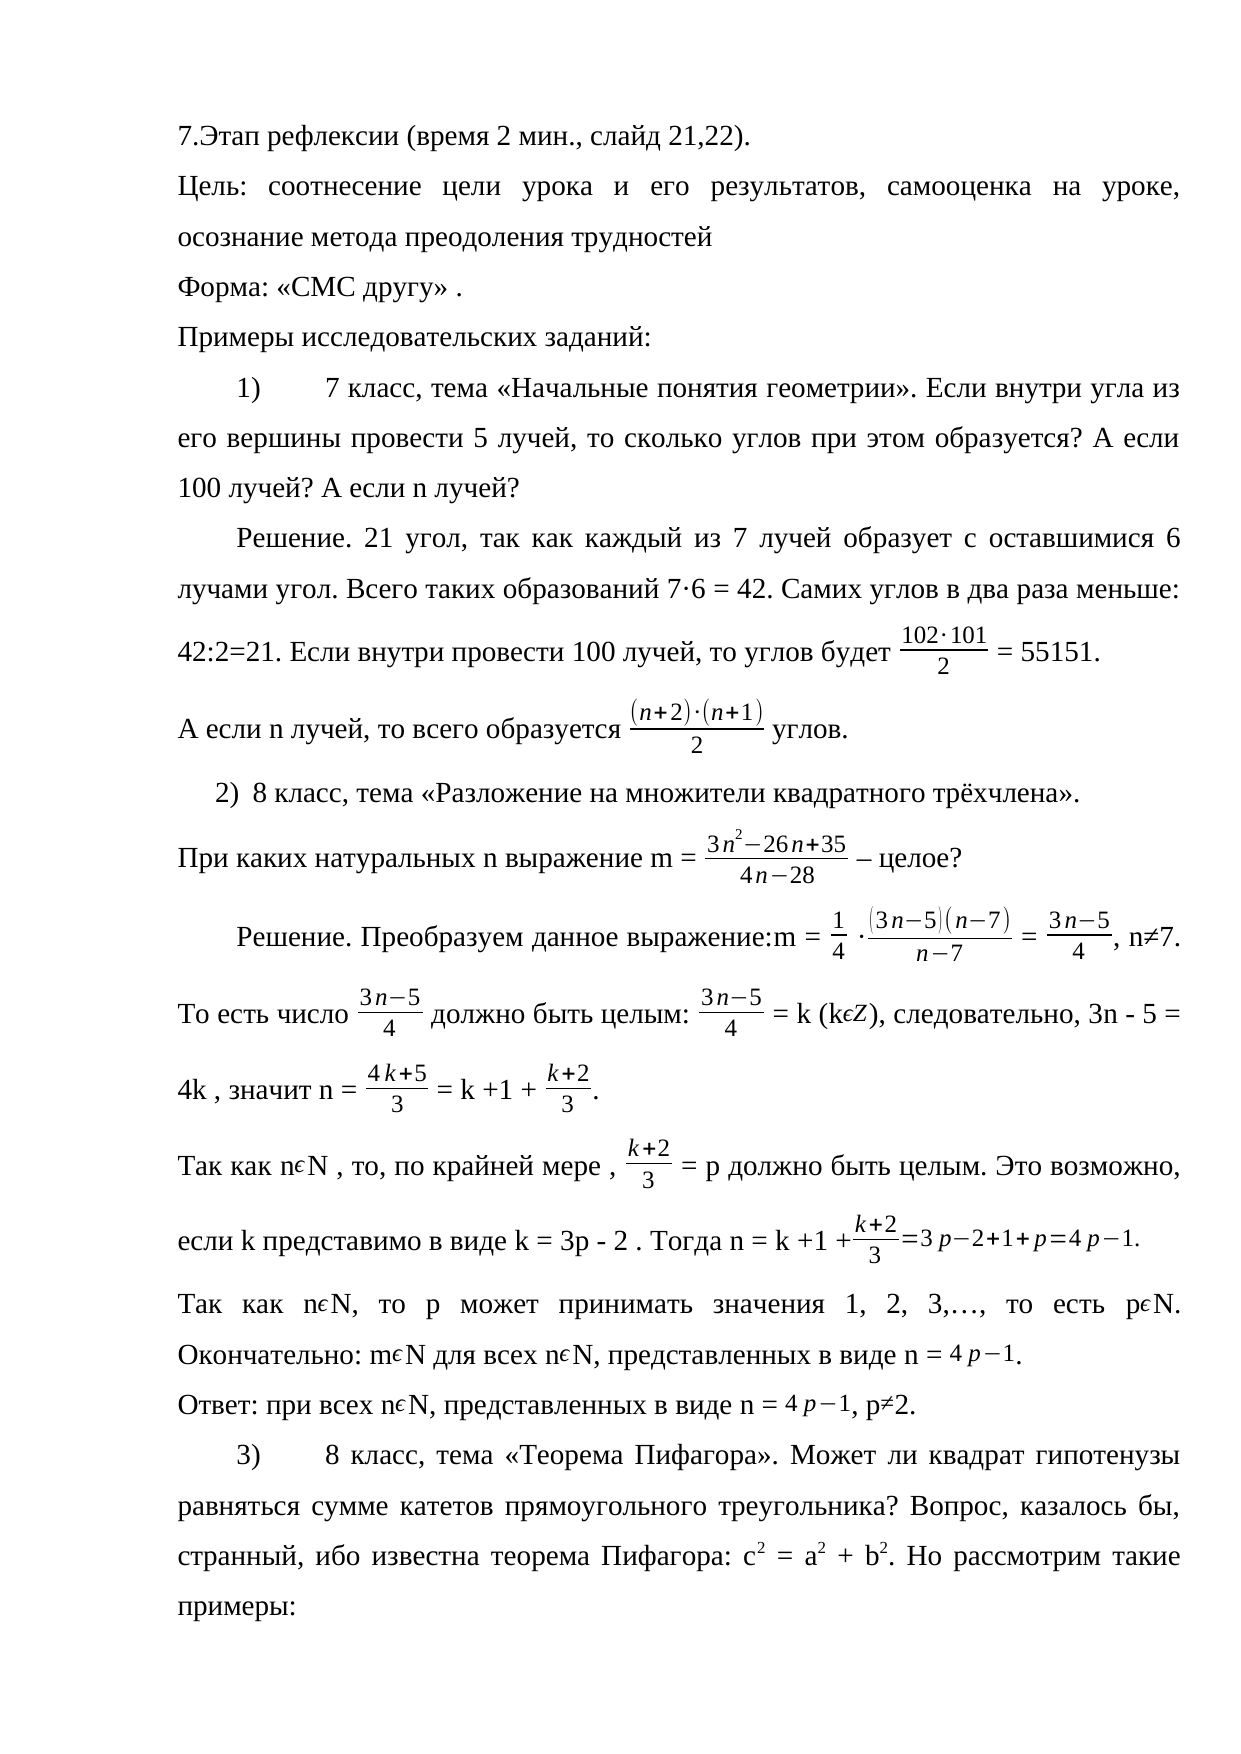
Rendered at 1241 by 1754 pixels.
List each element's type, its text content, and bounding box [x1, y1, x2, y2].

text Так как nN , то, по крайней мере , = p должно быть целым. Это возможно, если k представимо в виде k = 3p - 2 . Тогда n = k +1 + [177, 1135, 1181, 1270]
text Ответ: при всех nN, представленных в виде n = , р2. [177, 1387, 1181, 1421]
list 8 класс, тема «Теорема Пифагора». Может ли квадрат гипотенузы равняться сумме катетов прямоугольного треугольника? Вопрос, казалось бы, странный, ибо известна теорема Пифагора: с2 = а2 + b2. Но рассмотрим такие примеры: [177, 1437, 1181, 1622]
text Цель: соотнесение цели урока и его результатов, самооценка на уроке, осознание метода преодоления трудностей [177, 168, 1181, 252]
text 7.Этап рефлексии (время 2 мин., слайд 21,22). [177, 118, 1181, 152]
text Решение. Преобразуем данное выражение:m = · = , n≠7. То есть число должно быть целым: = k (k), следовательно, 3n - 5 = 4k , значит n = = k +1 + . [177, 904, 1181, 1118]
list Решение. 21 угол, так как каждый из 7 лучей образует с оставшимися 6 лучами угол. Всего таких образований 7·6 = 42. Самих углов в два раза меньше: 42:2=21. Если внутри провести 100 лучей, то углов будет = 55151. [177, 521, 1181, 680]
text Примеры исследовательских заданий: [177, 319, 1181, 353]
list 8 класс, тема «Разложение на множители квадратного трёхчлена». [215, 775, 1181, 808]
list 7 класс, тема «Начальные понятия геометрии». Если внутри угла из его вершины провести 5 лучей, то сколько углов при этом образуется? А если 100 лучей? А если n лучей? [177, 370, 1181, 504]
text При каких натуральных n выражение m = – целое? [177, 825, 1181, 888]
text Так как nN, то p может принимать значения 1, 2, 3,…, то есть pN. Окончательно: mN для всех nN, представленных в виде n = . [177, 1286, 1181, 1370]
text А если n лучей, то всего образуется углов. [177, 697, 1181, 758]
text Форма: «СМС другу» . [177, 269, 1181, 303]
